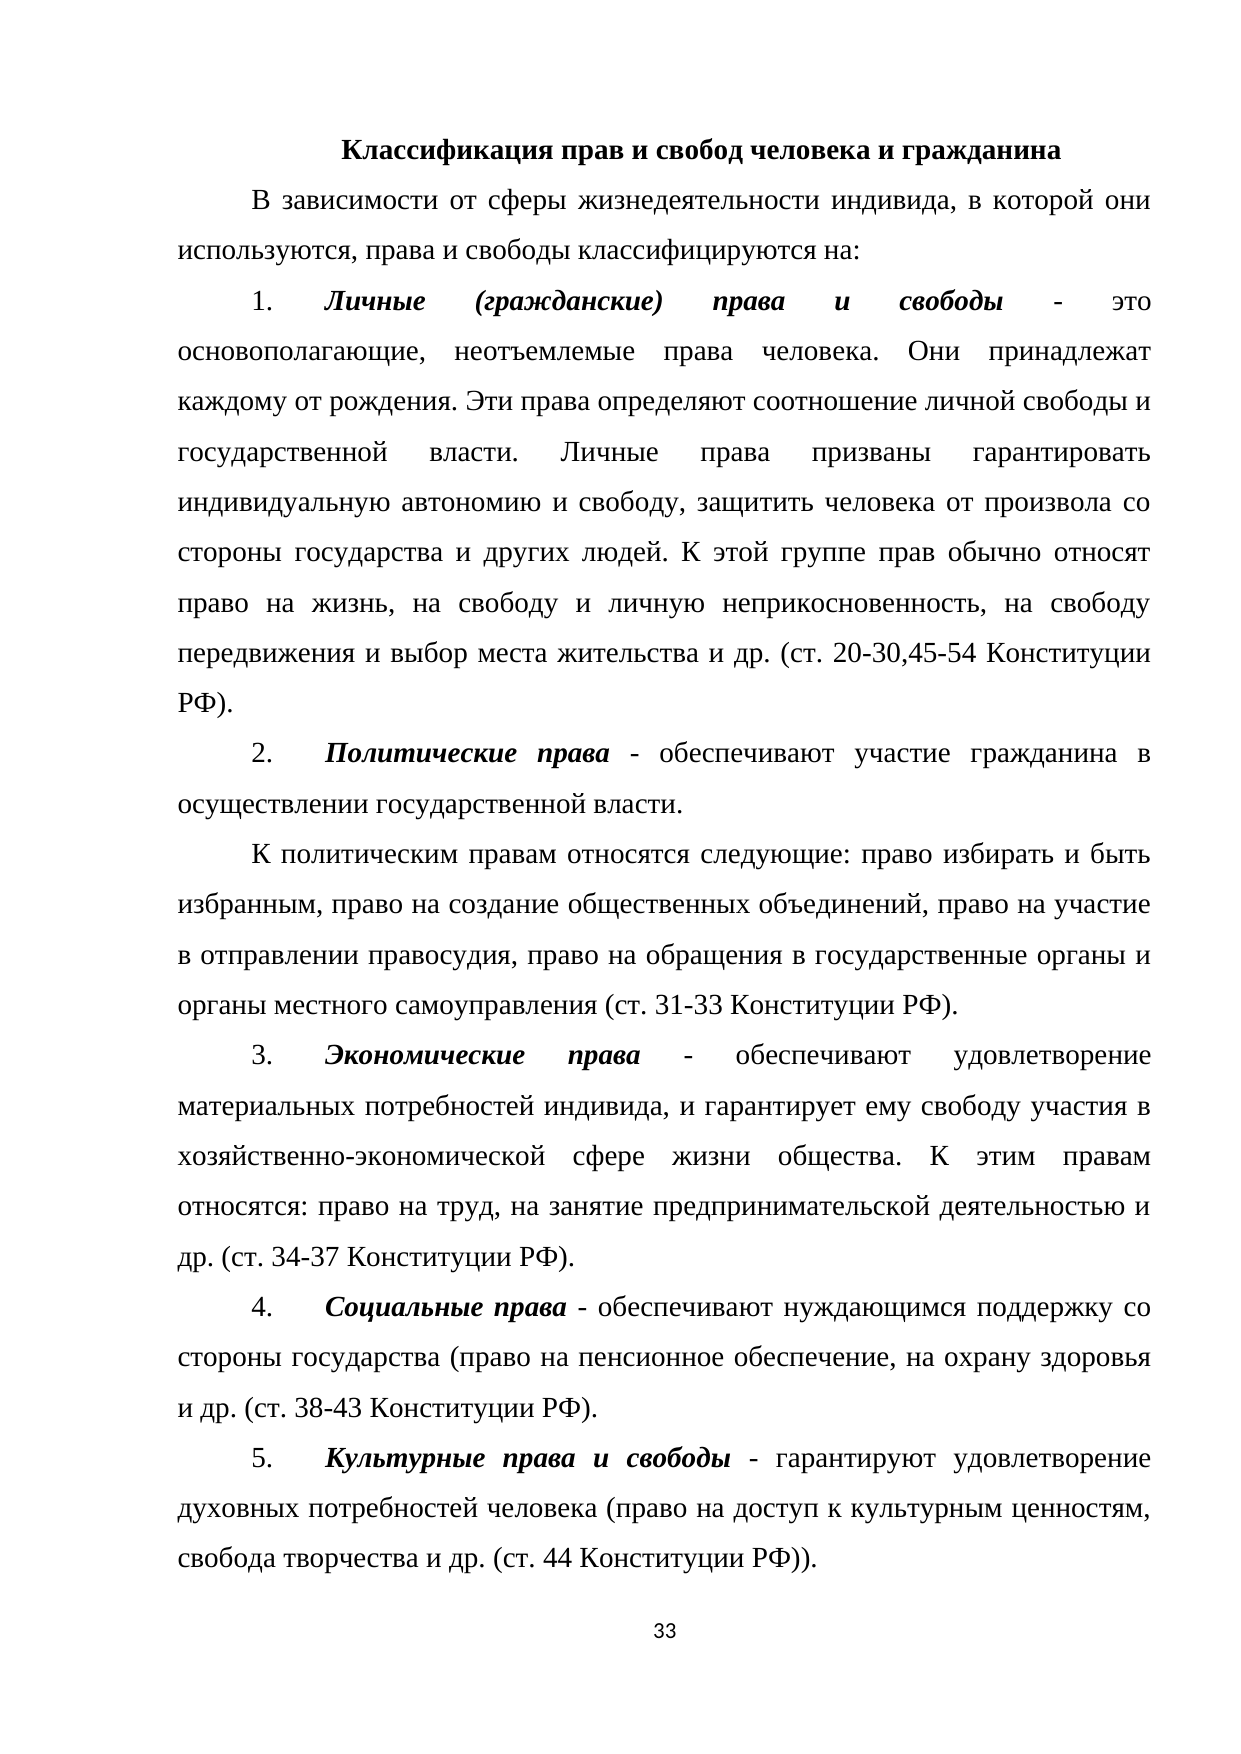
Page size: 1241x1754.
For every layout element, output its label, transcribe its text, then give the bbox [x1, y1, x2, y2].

text 2. Политические права - обеспечивают участие гражданина в осуществлении государственной власти. [177, 736, 1152, 819]
text К политическим правам относятся следующие: право избирать и быть избранным, право на создание общественных объединений, право на участие в отправлении правосудия, право на обращения в государственные органы и органы местного самоуправления (ст. 31-33 Конституции РФ). [177, 836, 1152, 1021]
text 5. Культурные права и свободы - гарантируют удовлетворение духовных потребностей человека (право на доступ к культурным ценностям, свобода творчества и др. (ст. 44 Конституции РФ)). [177, 1440, 1152, 1574]
text 3. Экономические права - обеспечивают удовлетворение материальных потребностей индивида, и гарантирует ему свободу участия в хозяйственно-экономической сфере жизни общества. К этим правам относятся: право на труд, на занятие предпринимательской деятельностью и др. (ст. 34-37 Конституции РФ). [177, 1037, 1152, 1272]
text В зависимости от сферы жизнедеятельности индивида, в которой они используются, права и свободы классифицируются на: [177, 182, 1152, 266]
text Классификация прав и свобод человека и гражданина [177, 132, 1152, 165]
text 4. Социальные права - обеспечивают нуждающимся поддержку со стороны государства (право на пенсионное обеспечение, на охрану здоровья и др. (ст. 38-43 Конституции РФ). [177, 1289, 1152, 1423]
text 1. Личные (гражданские) права и свободы - это основополагающие, неотъемлемые права человека. Они принадлежат каждому от рождения. Эти права определяют соотношение личной свободы и государственной власти. Личные права призваны гарантировать индивидуальную автономию и свободу, защитить человека от произвола со стороны государства и других людей. К этой группе прав обычно относят право на жизнь, на свободу и личную неприкосновенность, на свободу передвижения и выбор места жительства и др. (ст. 20-30,45-54 Конституции РФ). [177, 283, 1152, 719]
